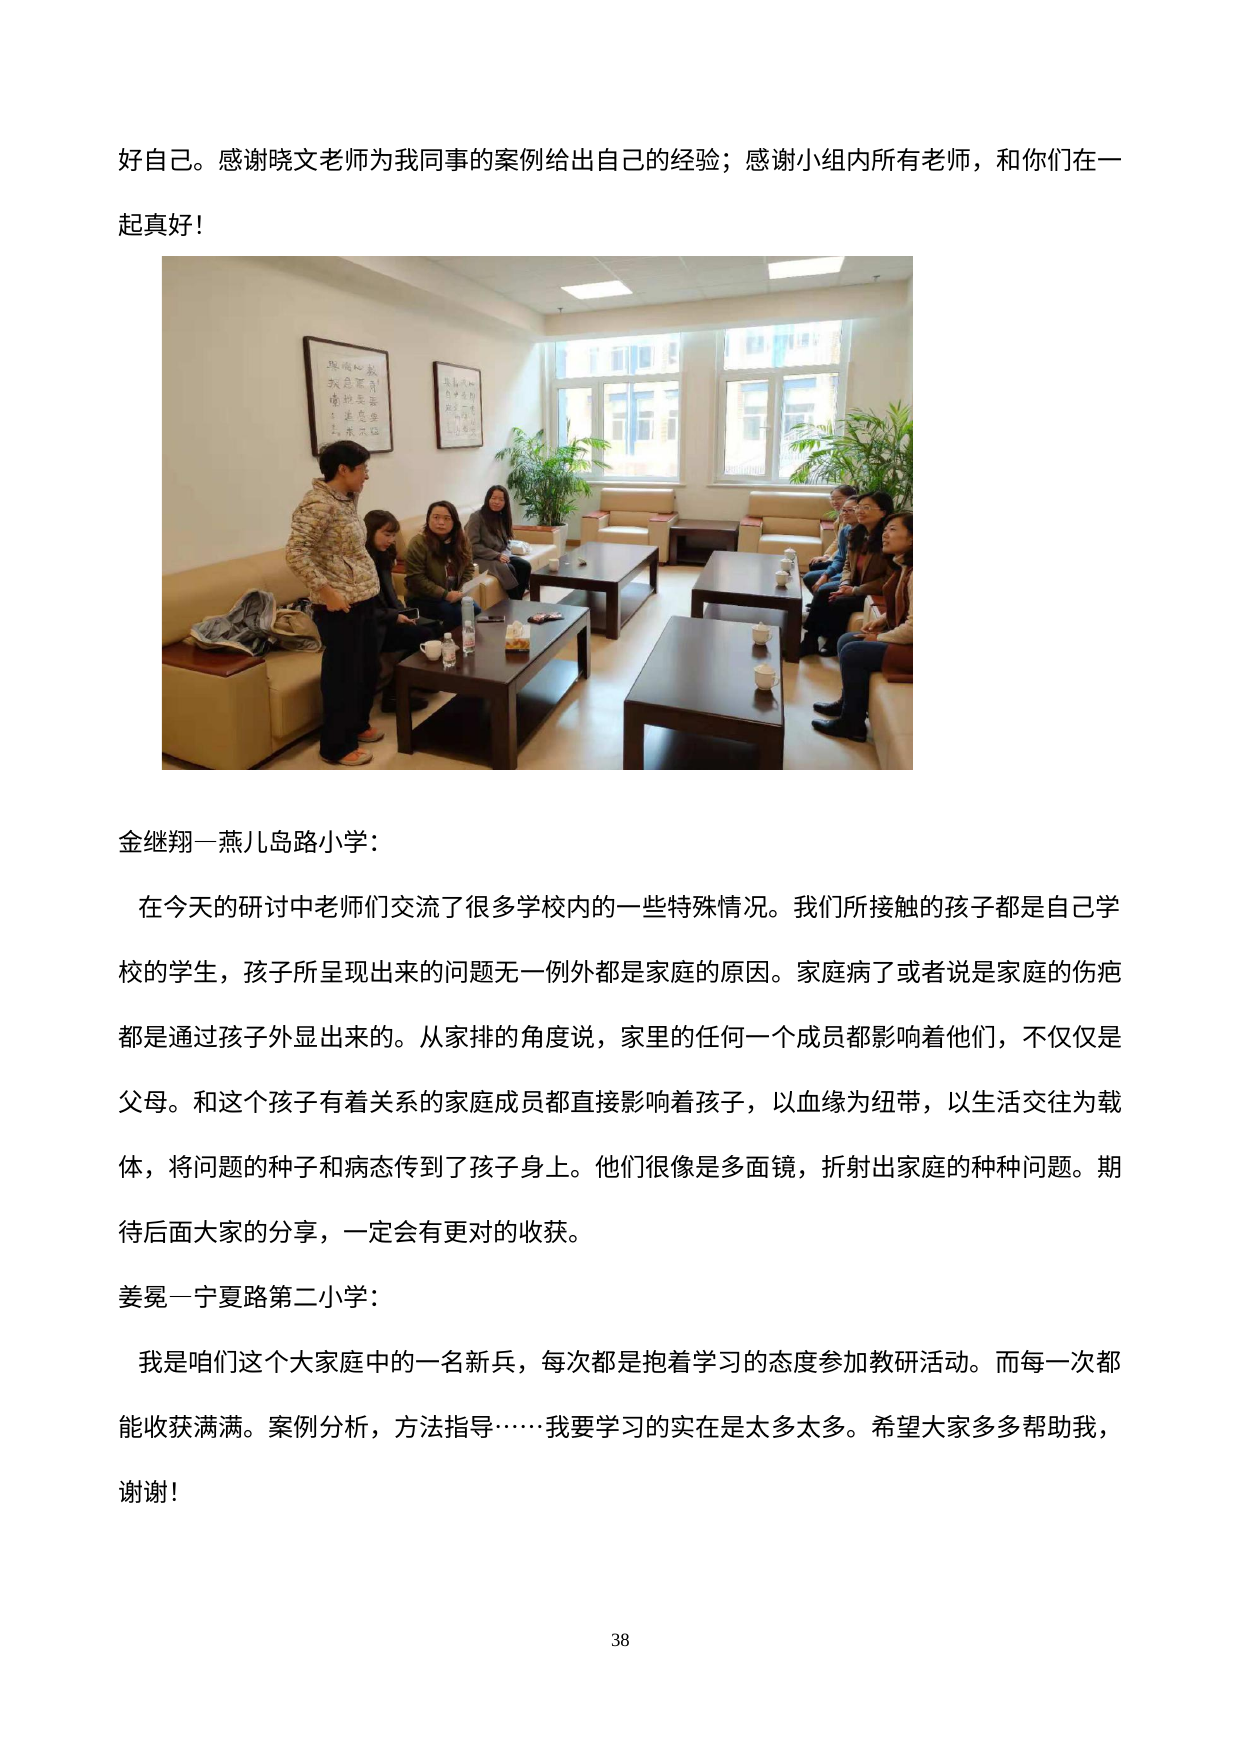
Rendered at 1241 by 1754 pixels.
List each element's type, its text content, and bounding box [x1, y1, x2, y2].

picture [161, 256, 913, 770]
text 姜冕—宁夏路第二小学： [118, 1263, 1122, 1328]
text 金继翔—燕儿岛路小学： [118, 808, 1122, 873]
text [118, 126, 1122, 256]
text 我是咱们这个大家庭中的一名新兵，每次都是抱着学习的态度参加教研活动。而每一次都能收获满满。案例分析，方法指导……我要学习的实在是太多太多。希望大家多多帮助我，谢谢！ [118, 1328, 1122, 1523]
text 在今天的研讨中老师们交流了很多学校内的一些特殊情况。我们所接触的孩子都是自己学校的学生，孩子所呈现出来的问题无一例外都是家庭的原因。家庭病了或者说是家庭的伤疤都是通过孩子外显出来的。从家排的角度说，家里的任何一个成员都影响着他们，不仅仅是父母。和这个孩子有着关系的家庭成员都直接影响着孩子，以血缘为纽带，以生活交往为载体，将问题的种子和病态传到了孩子身上。他们很像是多面镜，折射出家庭的种种问题。期待后面大家的分享，一定会有更对的收获。 [118, 873, 1122, 1263]
